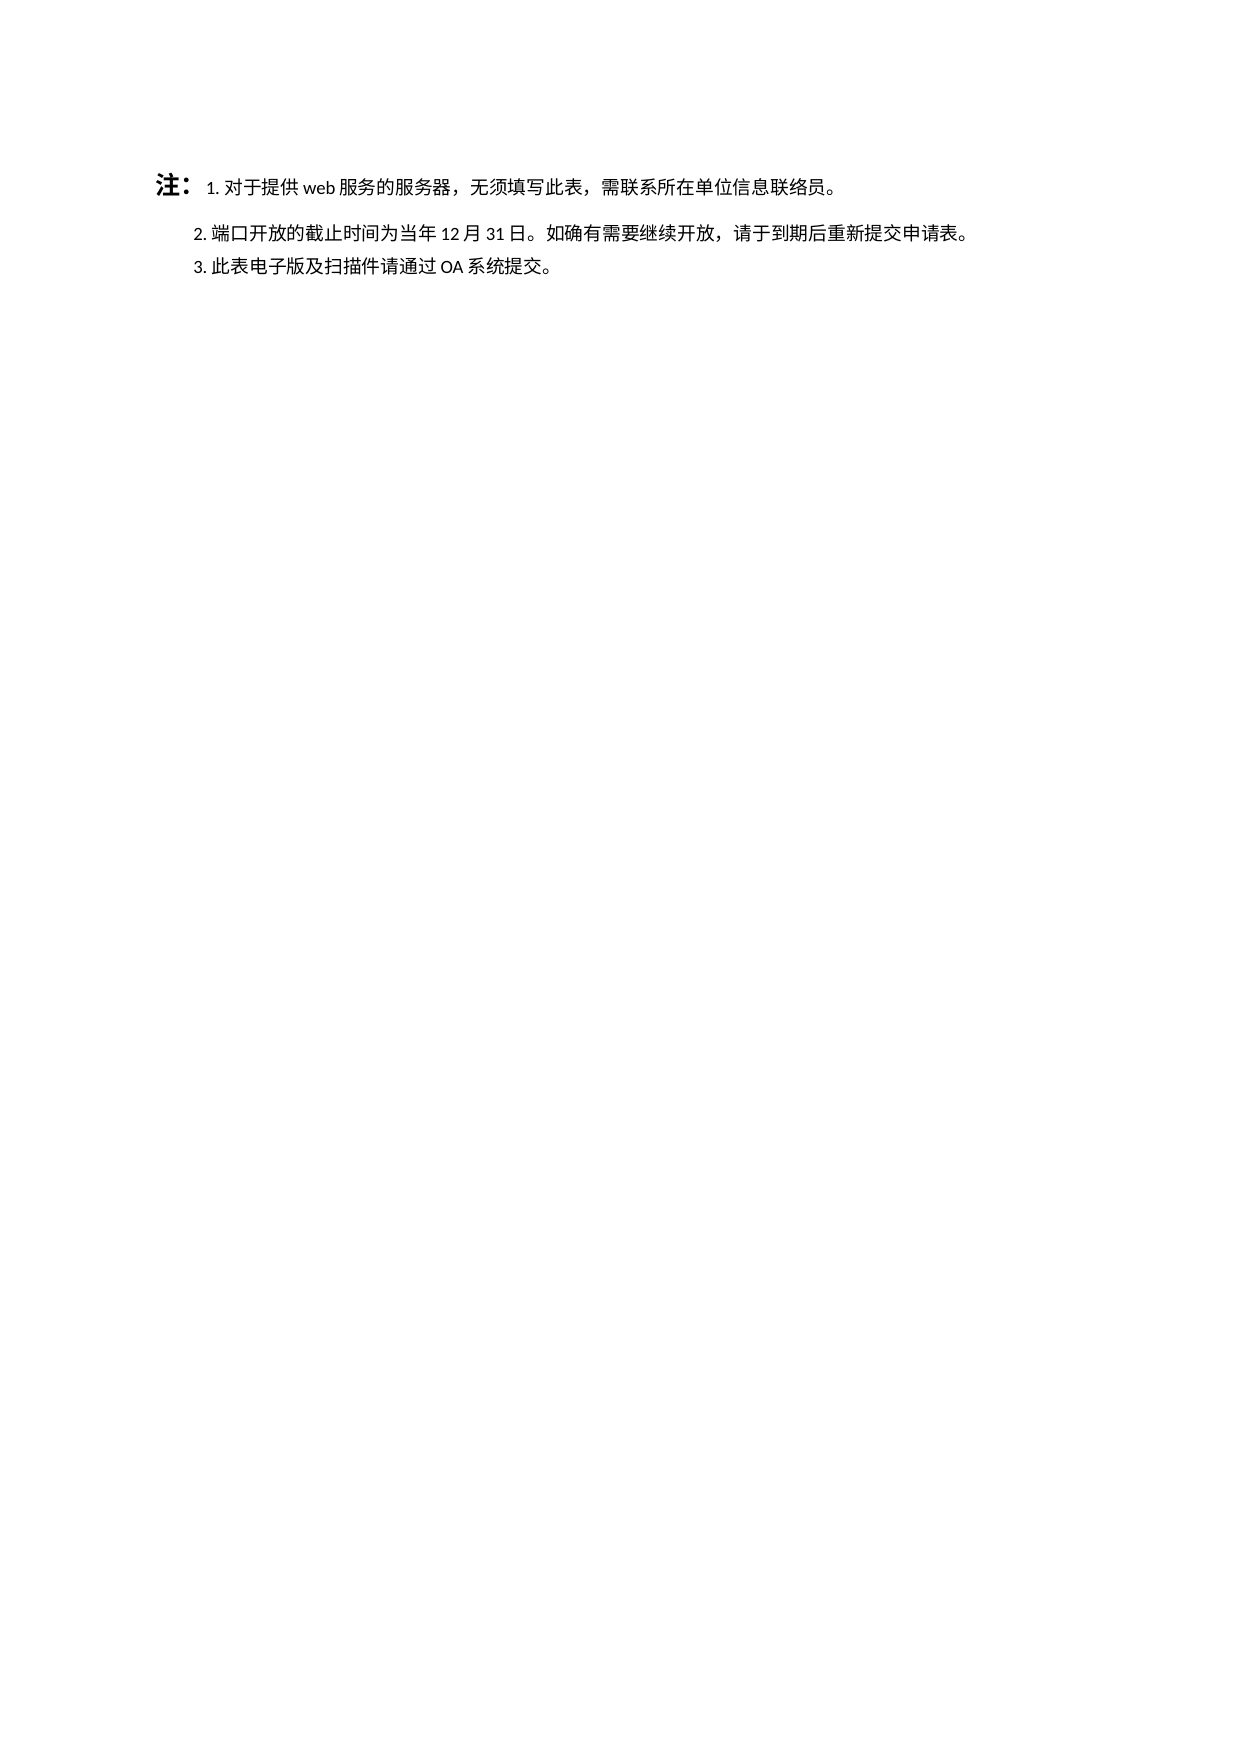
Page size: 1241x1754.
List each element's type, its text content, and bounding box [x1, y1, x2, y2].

text 3. 此表电子版及扫描件请通过OA系统提交。 [118, 249, 1122, 281]
list 注：1. 对于提供web服务的服务器，无须填写此表，需联系所在单位信息联络员。 [156, 151, 1122, 216]
text 2. 端口开放的截止时间为当年12月31日。如确有需要继续开放，请于到期后重新提交申请表。 [118, 216, 1122, 249]
